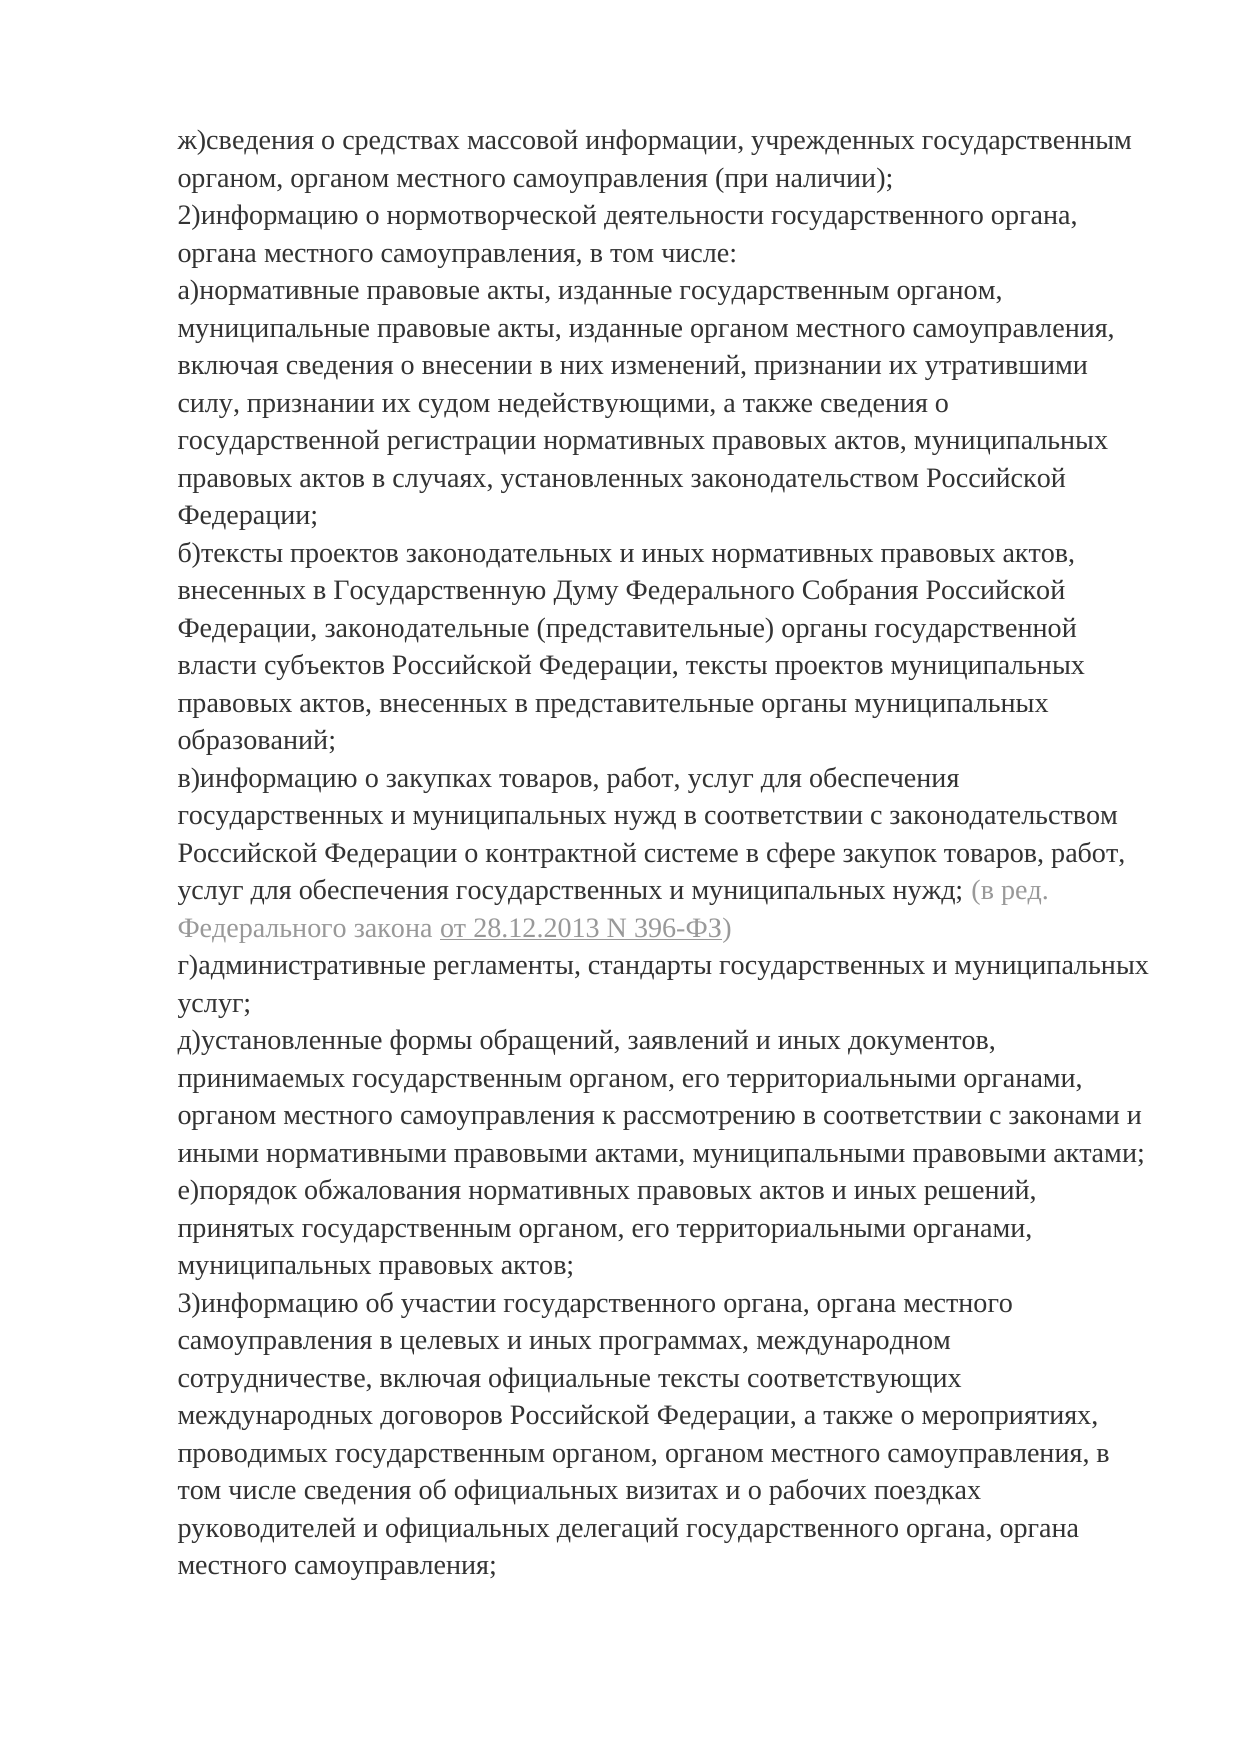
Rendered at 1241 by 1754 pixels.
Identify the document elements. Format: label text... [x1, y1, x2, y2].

text г)административные регламенты, стандарты государственных и муниципальных услуг; [177, 943, 1152, 1018]
text д)установленные формы обращений, заявлений и иных документов, принимаемых государственным органом, его территориальными органами, органом местного самоуправления к рассмотрению в соответствии с законами и иными нормативными правовыми актами, муниципальными правовыми актами; [177, 1018, 1152, 1168]
text в)информацию о закупках товаров, работ, услуг для обеспечения государственных и муниципальных нужд в соответствии с законодательством Российской Федерации о контрактной системе в сфере закупок товаров, работ, услуг для обеспечения государственных и муниципальных нужд; (в ред. Федерального закона от 28.12.2013 N 396-ФЗ) [177, 756, 1152, 943]
text б)тексты проектов законодательных и иных нормативных правовых актов, внесенных в Государственную Думу Федерального Собрания Российской Федерации, законодательные (представительные) органы государственной власти субъектов Российской Федерации, тексты проектов муниципальных правовых актов, внесенных в представительные органы муниципальных образований; [177, 531, 1152, 756]
text 2)информацию о нормотворческой деятельности государственного органа, органа местного самоуправления, в том числе: [177, 193, 1152, 268]
text 3)информацию об участии государственного органа, органа местного самоуправления в целевых и иных программах, международном сотрудничестве, включая официальные тексты соответствующих международных договоров Российской Федерации, а также о мероприятиях, проводимых государственным органом, органом местного самоуправления, в том числе сведения об официальных визитах и о рабочих поездках руководителей и официальных делегаций государственного органа, органа местного самоуправления; [177, 1281, 1152, 1581]
text ж)сведения о средствах массовой информации, учрежденных государственным органом, органом местного самоуправления (при наличии); [177, 118, 1152, 193]
text а)нормативные правовые акты, изданные государственным органом, муниципальные правовые акты, изданные органом местного самоуправления, включая сведения о внесении в них изменений, признании их утратившими силу, признании их судом недействующими, а также сведения о государственной регистрации нормативных правовых актов, муниципальных правовых актов в случаях, установленных законодательством Российской Федерации; [177, 268, 1152, 531]
text е)порядок обжалования нормативных правовых актов и иных решений, принятых государственным органом, его территориальными органами, муниципальных правовых актов; [177, 1168, 1152, 1281]
